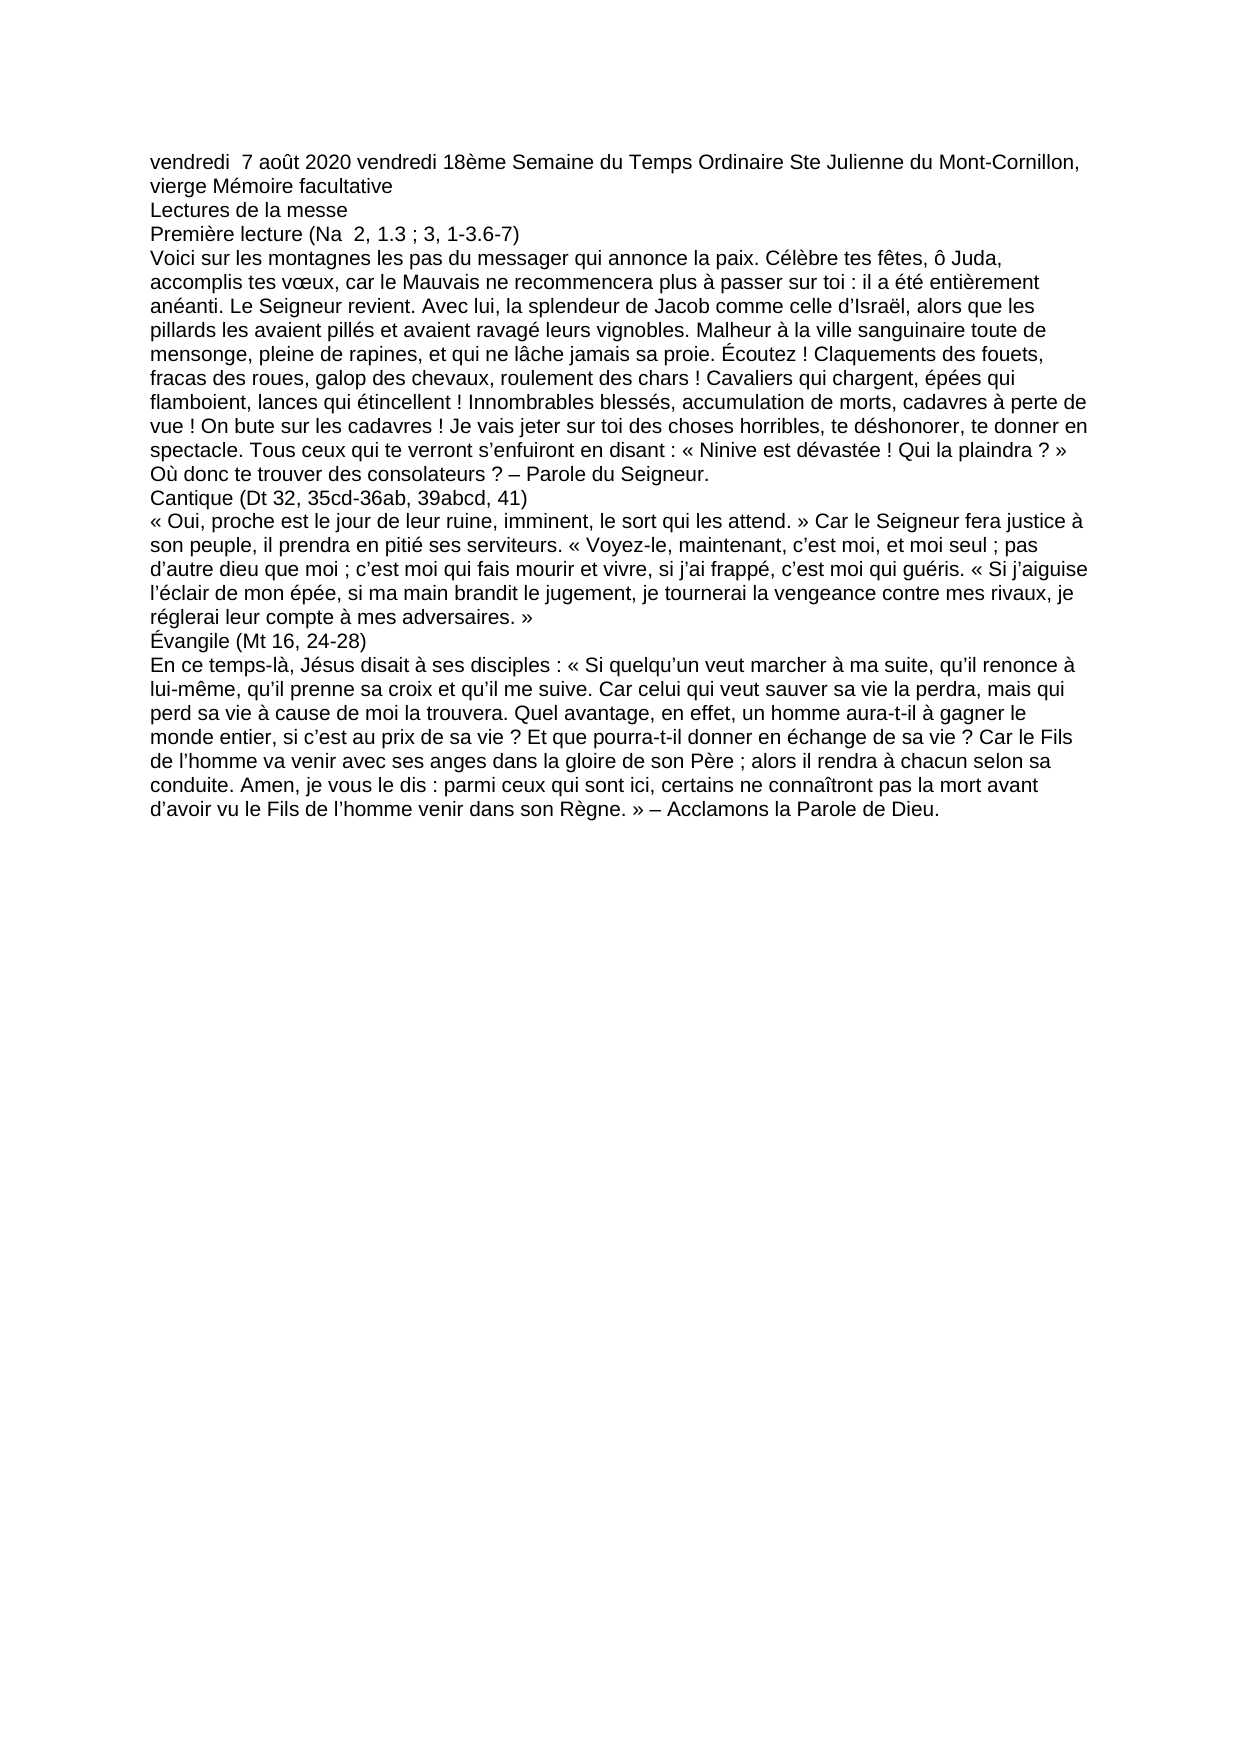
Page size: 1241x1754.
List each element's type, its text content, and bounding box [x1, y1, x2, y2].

text « Oui, proche est le jour de leur ruine, imminent, le sort qui les attend. » Car le Seigneur fera justice à son peuple, il prendra en pitié ses serviteurs. « Voyez-le, maintenant, c’est moi, et moi seul ; pas d’autre dieu que moi ; c’est moi qui fais mourir et vivre, si j’ai frappé, c’est moi qui guéris. « Si j’aiguise l’éclair de mon épée, si ma main brandit le jugement, je tournerai la vengeance contre mes rivaux, je réglerai leur compte à mes adversaires. » [150, 509, 1090, 629]
text Voici sur les montagnes les pas du messager qui annonce la paix. Célèbre tes fêtes, ô Juda, accomplis tes vœux, car le Mauvais ne recommencera plus à passer sur toi : il a été entièrement anéanti. Le Seigneur revient. Avec lui, la splendeur de Jacob comme celle d’Israël, alors que les pillards les avaient pillés et avaient ravagé leurs vignobles. Malheur à la ville sanguinaire toute de mensonge, pleine de rapines, et qui ne lâche jamais sa proie. Écoutez ! Claquements des fouets, fracas des roues, galop des chevaux, roulement des chars ! Cavaliers qui chargent, épées qui flamboient, lances qui étincellent ! Innombrables blessés, accumulation de morts, cadavres à perte de vue ! On bute sur les cadavres ! Je vais jeter sur toi des choses horribles, te déshonorer, te donner en spectacle. Tous ceux qui te verront s’enfuiront en disant : « Ninive est dévastée ! Qui la plaindra ? » Où donc te trouver des consolateurs ? – Parole du Seigneur. [150, 246, 1090, 485]
text En ce temps-là, Jésus disait à ses disciples : « Si quelqu’un veut marcher à ma suite, qu’il renonce à lui-même, qu’il prenne sa croix et qu’il me suive. Car celui qui veut sauver sa vie la perdra, mais qui perd sa vie à cause de moi la trouvera. Quel avantage, en effet, un homme aura-t-il à gagner le monde entier, si c’est au prix de sa vie ? Et que pourra-t-il donner en échange de sa vie ? Car le Fils de l’homme va venir avec ses anges dans la gloire de son Père ; alors il rendra à chacun selon sa conduite. Amen, je vous le dis : parmi ceux qui sont ici, certains ne connaîtront pas la mort avant d’avoir vu le Fils de l’homme venir dans son Règne. » – Acclamons la Parole de Dieu. [150, 653, 1090, 821]
